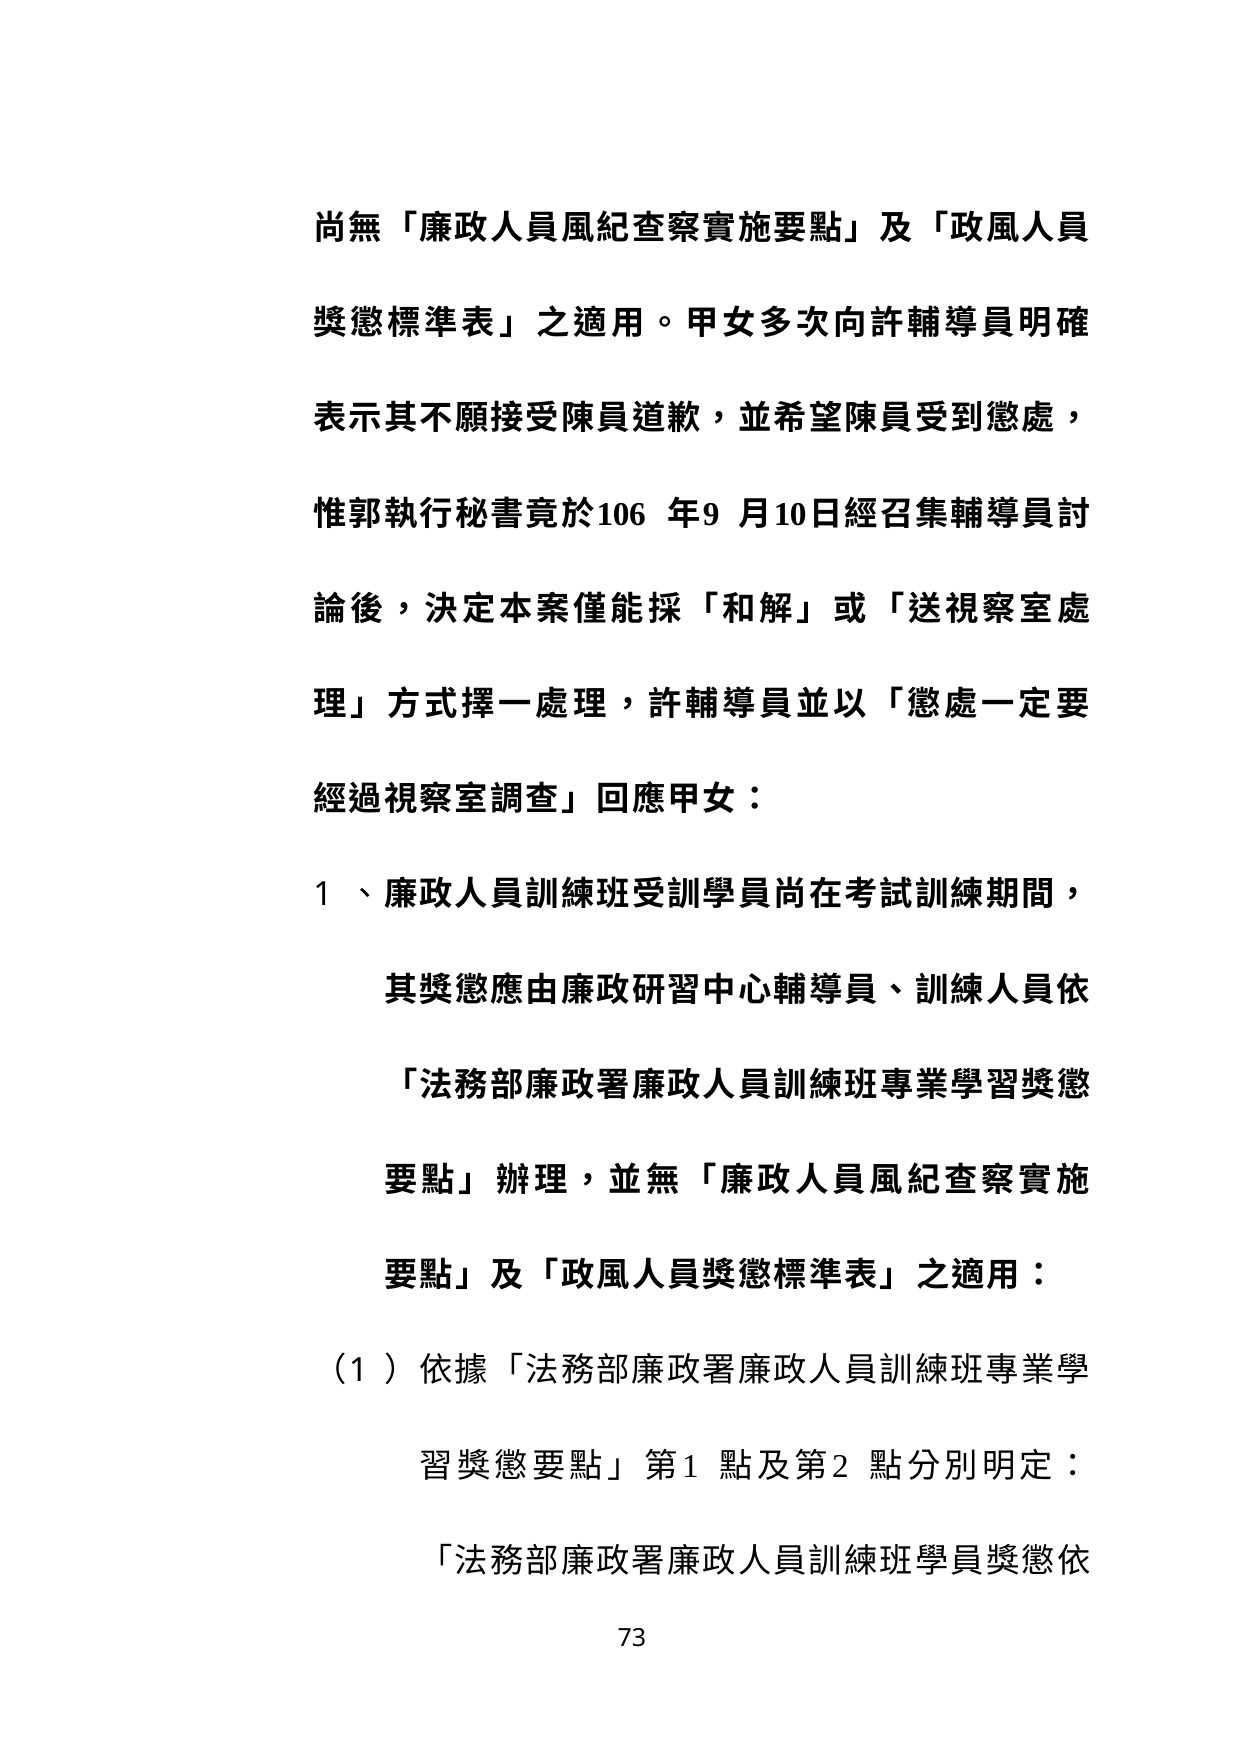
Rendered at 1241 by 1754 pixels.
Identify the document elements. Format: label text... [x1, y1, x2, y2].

subtitle 廉政人員訓練班受訓學員尚在考試訓練期間，其獎懲應由廉政研習中心輔導員、訓練人員依「法務部廉政署廉政人員訓練班專業學習獎懲要點」辦理，並無「廉政人員風紀查察實施要點」及「政風人員獎懲標準表」之適用： [296, 844, 1092, 1320]
